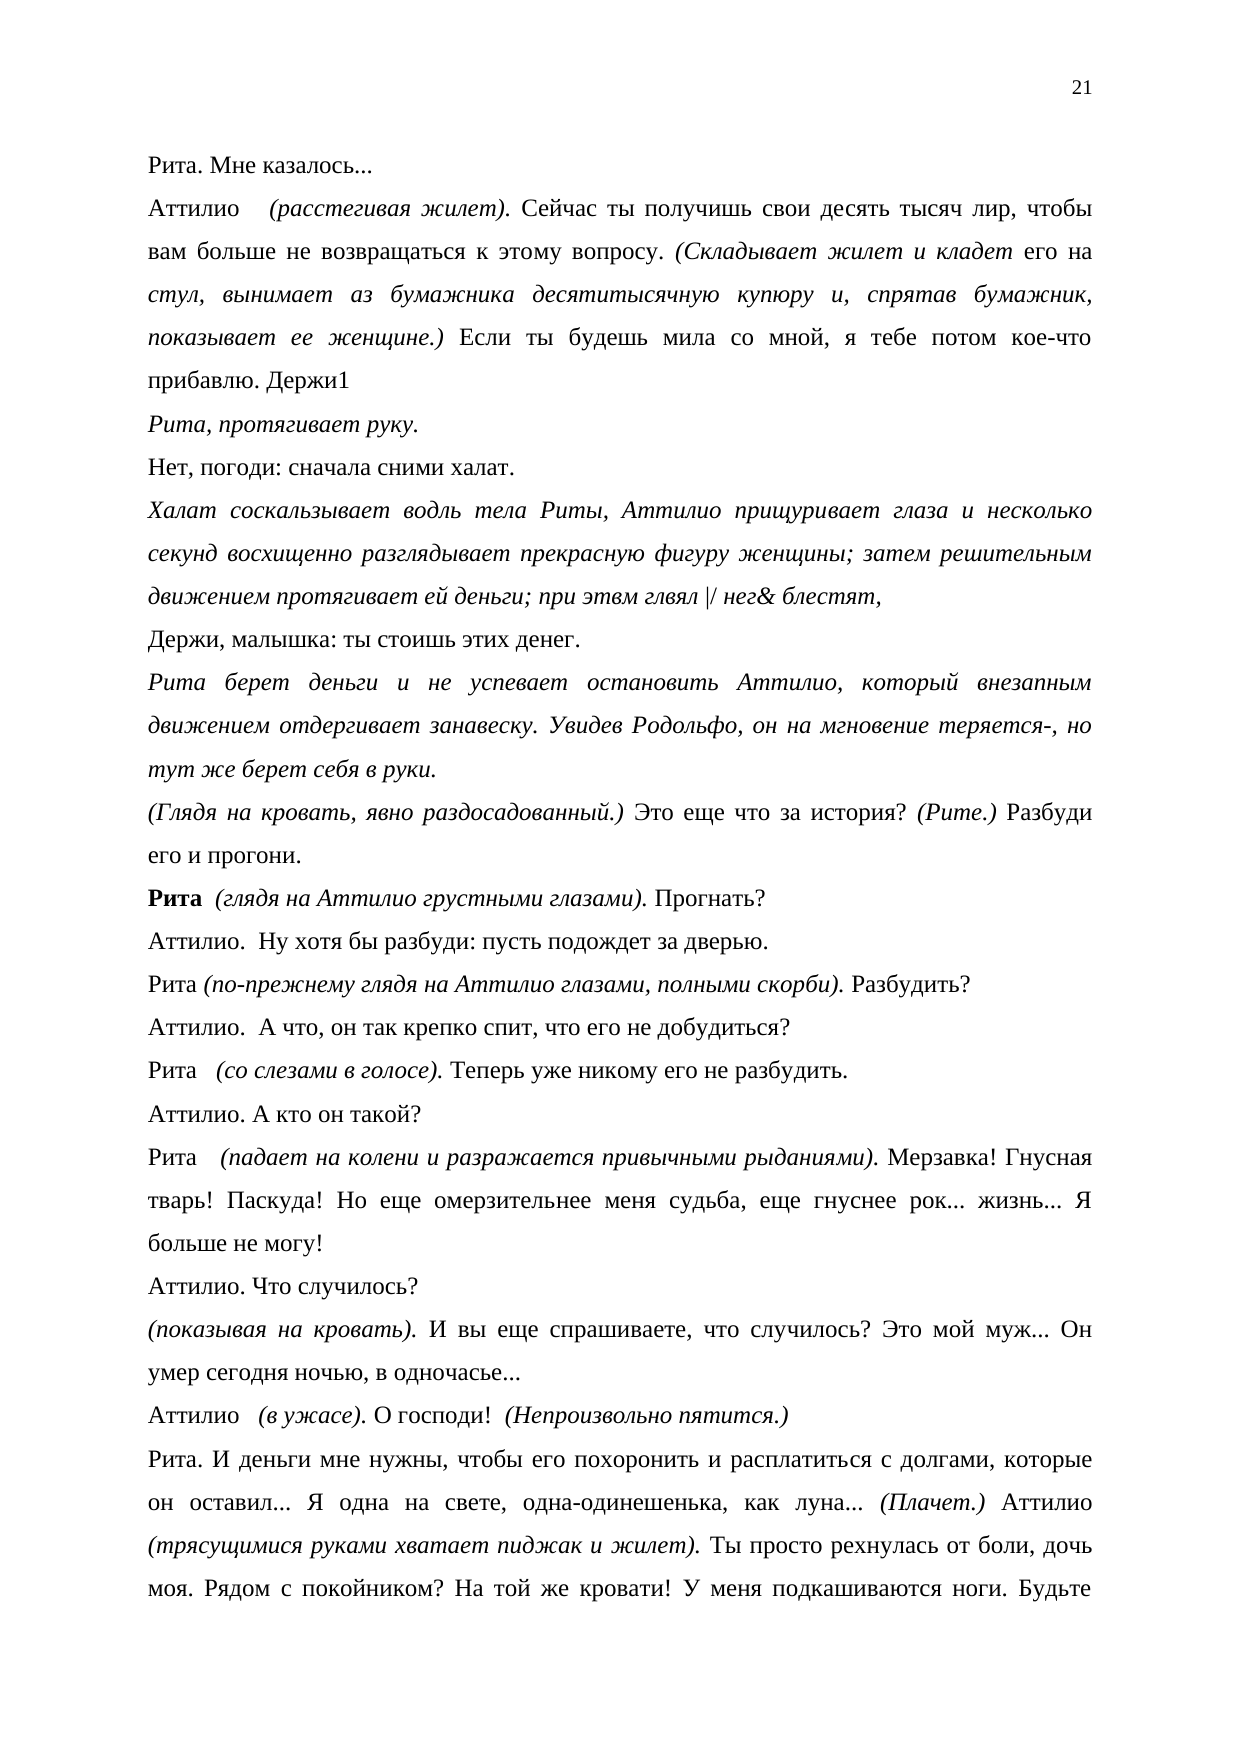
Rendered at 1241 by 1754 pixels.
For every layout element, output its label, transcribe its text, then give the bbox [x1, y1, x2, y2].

text Рита (глядя на Аттилио грустными глазами). Прогнать? [148, 883, 1092, 912]
text Рита, протягивает руку. [148, 409, 1092, 437]
text Рита. Мне казалось... [148, 150, 1092, 179]
text Аттилио. Ну хотя бы разбуди: пусть подождет за дверью. [148, 926, 1092, 955]
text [148, 1444, 1092, 1602]
text Рита (падает на колени и разражается привычными рыданиями). Мерзавка! Гнусная тварь! Паскуда! Но еще омерзительнее меня судьба, еще гнуснее рок... жизнь... Я больше не могу! [148, 1142, 1092, 1257]
text Аттилио. Что случилось? [148, 1271, 1092, 1300]
text Рита берет деньги и не успевает остановить Аттилио, который внезапным движением отдергивает занавеску. Увидев Родольфо, он на мгновение теряется-, но тут же берет себя в руки. [148, 667, 1092, 782]
text Рита (со слезами в голосе). Теперь уже никому его не разбудить. [148, 1056, 1092, 1084]
text Аттилио (в ужасе). О господи! (Непроизвольно пятится.) [148, 1401, 1092, 1429]
text Аттилио. А кто он такой? [148, 1099, 1092, 1127]
text Халат соскальзывает водль тела Риты, Аттилио прищуривает глаза и несколько секунд восхищенно разглядывает прекрасную фигуру женщины; затем решительным движением протягивает ей деньги; при этвм глвял |/ нег& блестят, [148, 495, 1092, 610]
text Рита (по-прежнему глядя на Аттилио глазами, полными скорби). Разбудить? [148, 969, 1092, 998]
text (Глядя на кровать, явно раздосадованный.) Это еще что за история? (Рите.) Разбуди его и прогони. [148, 797, 1092, 869]
text Держи, малышка: ты стоишь этих денег. [148, 624, 1092, 653]
text Аттилио (расстегивая жилет). Сейчас ты получишь свои десять тысяч лир, чтобы вам больше не возвращаться к этому вопросу. (Складывает жилет и кладет его на стул, вынимает аз бумажника десятитысячную купюру и, спрятав бумажник, показывает ее женщине.) Если ты будешь мила со мной, я тебе потом кое-что прибавлю. Держи1 [148, 193, 1092, 394]
text Нет, погоди: сначала сними халат. [148, 452, 1092, 481]
text Аттилио. А что, он так крепко спит, что его не добудиться? [148, 1012, 1092, 1041]
text (показывая на кровать). И вы еще спрашиваете, что случилось? Это мой муж... Он умер сегодня ночью, в одночасье... [148, 1314, 1092, 1386]
